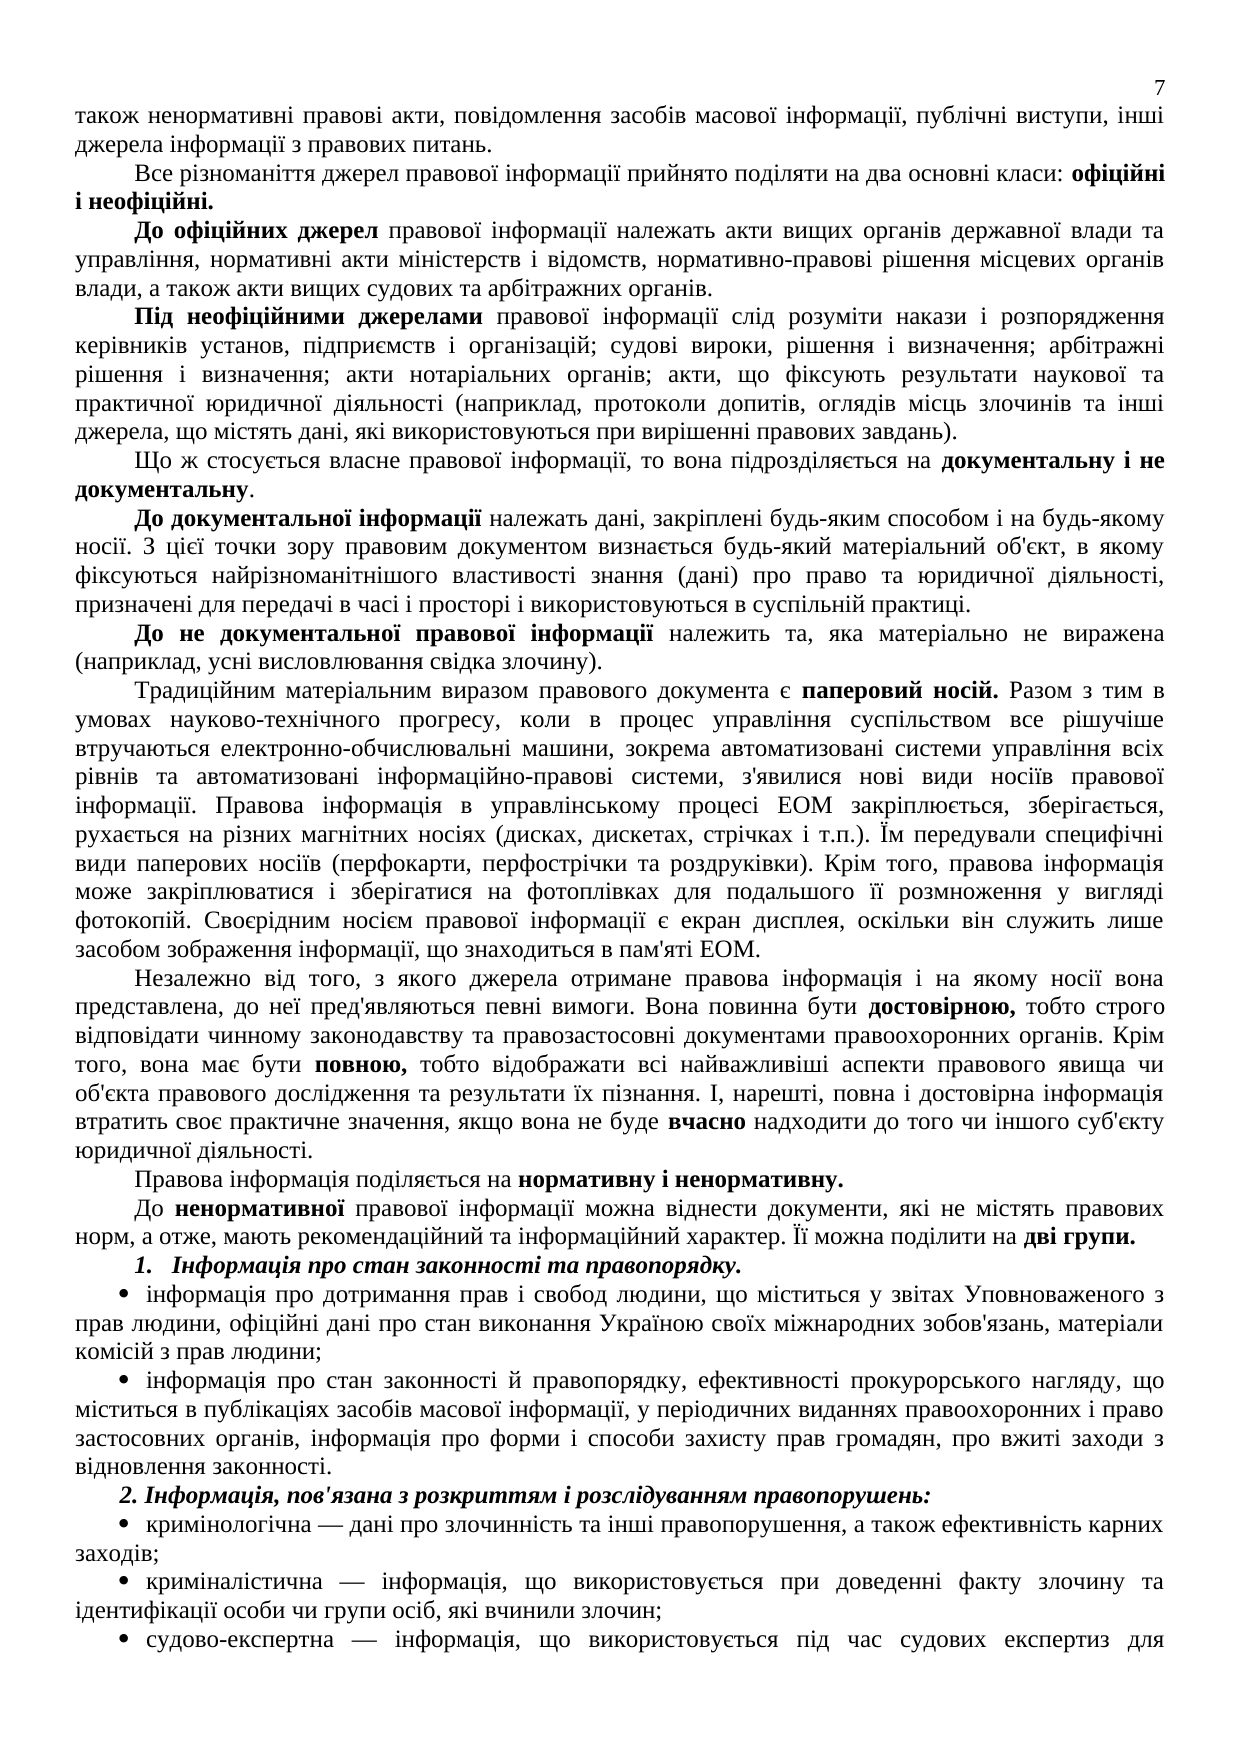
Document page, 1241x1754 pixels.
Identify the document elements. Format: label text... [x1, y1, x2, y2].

list інформація про стан законності й правопорядку, ефективності прокурорського нагляду, що міститься в публікаціях засобів масової інформації, у періодичних виданнях правоохоронних і право застосовних органів, інформація про форми і способи захисту прав громадян, про вжиті заходи з відновлення законності. [75, 1365, 1165, 1480]
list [75, 1624, 1165, 1653]
text Правова інформація поділяється на нормативну і ненормативну. [75, 1164, 1165, 1193]
text Все різноманіття джерел правової інформації прийнято поділяти на два основні класи: офіційні і неофіційні. [75, 158, 1165, 215]
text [75, 100, 1165, 158]
text До не документальної правової інформації належить та, яка матеріально не виражена (наприклад, усні висловлювання свідка злочину). [75, 618, 1165, 675]
list інформація про дотримання прав і свобод людини, що міститься у звітах Уповноваженого з прав людини, офіційні дані про стан виконання Україною своїх міжнародних зобов'язань, матеріали комісій з прав людини; [75, 1279, 1165, 1365]
list криміналістична — інформація, що використовується при доведенні факту злочину та ідентифікації особи чи групи осіб, які вчинили злочин; [75, 1566, 1165, 1624]
text Традиційним матеріальним виразом правового документа є паперовий носій. Разом з тим в умовах науково-технічного прогресу, коли в процес управління суспільством все рішучіше втручаються електронно-обчислювальні машини, зокрема автоматизовані системи управління всіх рівнів та автоматизовані інформаційно-правові системи, з'явилися нові види носіїв правової інформації. Правова інформація в управлінському процесі ЕОМ закріплюється, зберігається, рухається на різних магнітних носіях (дисках, дискетах, стрічках і т.п.). Їм передували специфічні види паперових носіїв (перфокарти, перфострічки та роздруківки). Крім того, правова інформація може закріплюватися і зберігатися на фотоплівках для подальшого її розмноження у вигляді фотокопій. Своєрідним носієм правової інформації є екран дисплея, оскільки він служить лише засобом зображення інформації, що знаходиться в пам'яті ЕОМ. [75, 675, 1165, 963]
text До офіційних джерел правової інформації належать акти вищих органів державної влади та управління, нормативні акти міністерств і відомств, нормативно-правові рішення місцевих органів влади, а також акти вищих судових та арбітражних органів. [75, 215, 1165, 301]
text 2. Інформація, пов'язана з розкриттям і розслідуванням правопорушень: [75, 1480, 1165, 1509]
list Інформація про стан законності та правопорядку. [134, 1250, 1165, 1279]
text Незалежно від того, з якого джерела отримане правова інформація і на якому носії вона представлена, до неї пред'являються певні вимоги. Вона повинна бути достовірною, тобто строго відповідати чинному законодавству та правозастосовні документами правоохоронних органів. Крім того, вона має бути повною, тобто відображати всі найважливіші аспекти правового явища чи об'єкта правового дослідження та результати їх пізнання. І, нарешті, повна і достовірна інформація втратить своє практичне значення, якщо вона не буде вчасно надходити до того чи іншого суб'єкту юридичної діяльності. [75, 963, 1165, 1164]
text До документальної інформації належать дані, закріплені будь-яким способом і на будь-якому носії. З цієї точки зору правовим документом визнається будь-який матеріальний об'єкт, в якому фіксуються найрізноманітнішого властивості знання (дані) про право та юридичної діяльності, призначені для передачі в часі і просторі і використовуються в суспільній практиці. [75, 503, 1165, 618]
text Що ж стосується власне правової інформації, то вона підрозділяється на документальну і не документальну. [75, 445, 1165, 503]
text До ненормативної правової інформації можна віднести документи, які не містять правових норм, а отже, мають рекомендаційний та інформаційний характер. Її можна поділити на дві групи. [75, 1193, 1165, 1250]
text Під неофіційними джерелами правової інформації слід розуміти накази і розпорядження керівників установ, підприємств і організацій; судові вироки, рішення і визначення; арбітражні рішення і визначення; акти нотаріальних органів; акти, що фіксують результати наукової та практичної юридичної діяльності (наприклад, протоколи допитів, оглядів місць злочинів та інші джерела, що містять дані, які використовуються при вирішенні правових завдань). [75, 301, 1165, 445]
list кримінологічна — дані про злочинність та інші правопорушення, а також ефективність карних заходів; [75, 1509, 1165, 1566]
